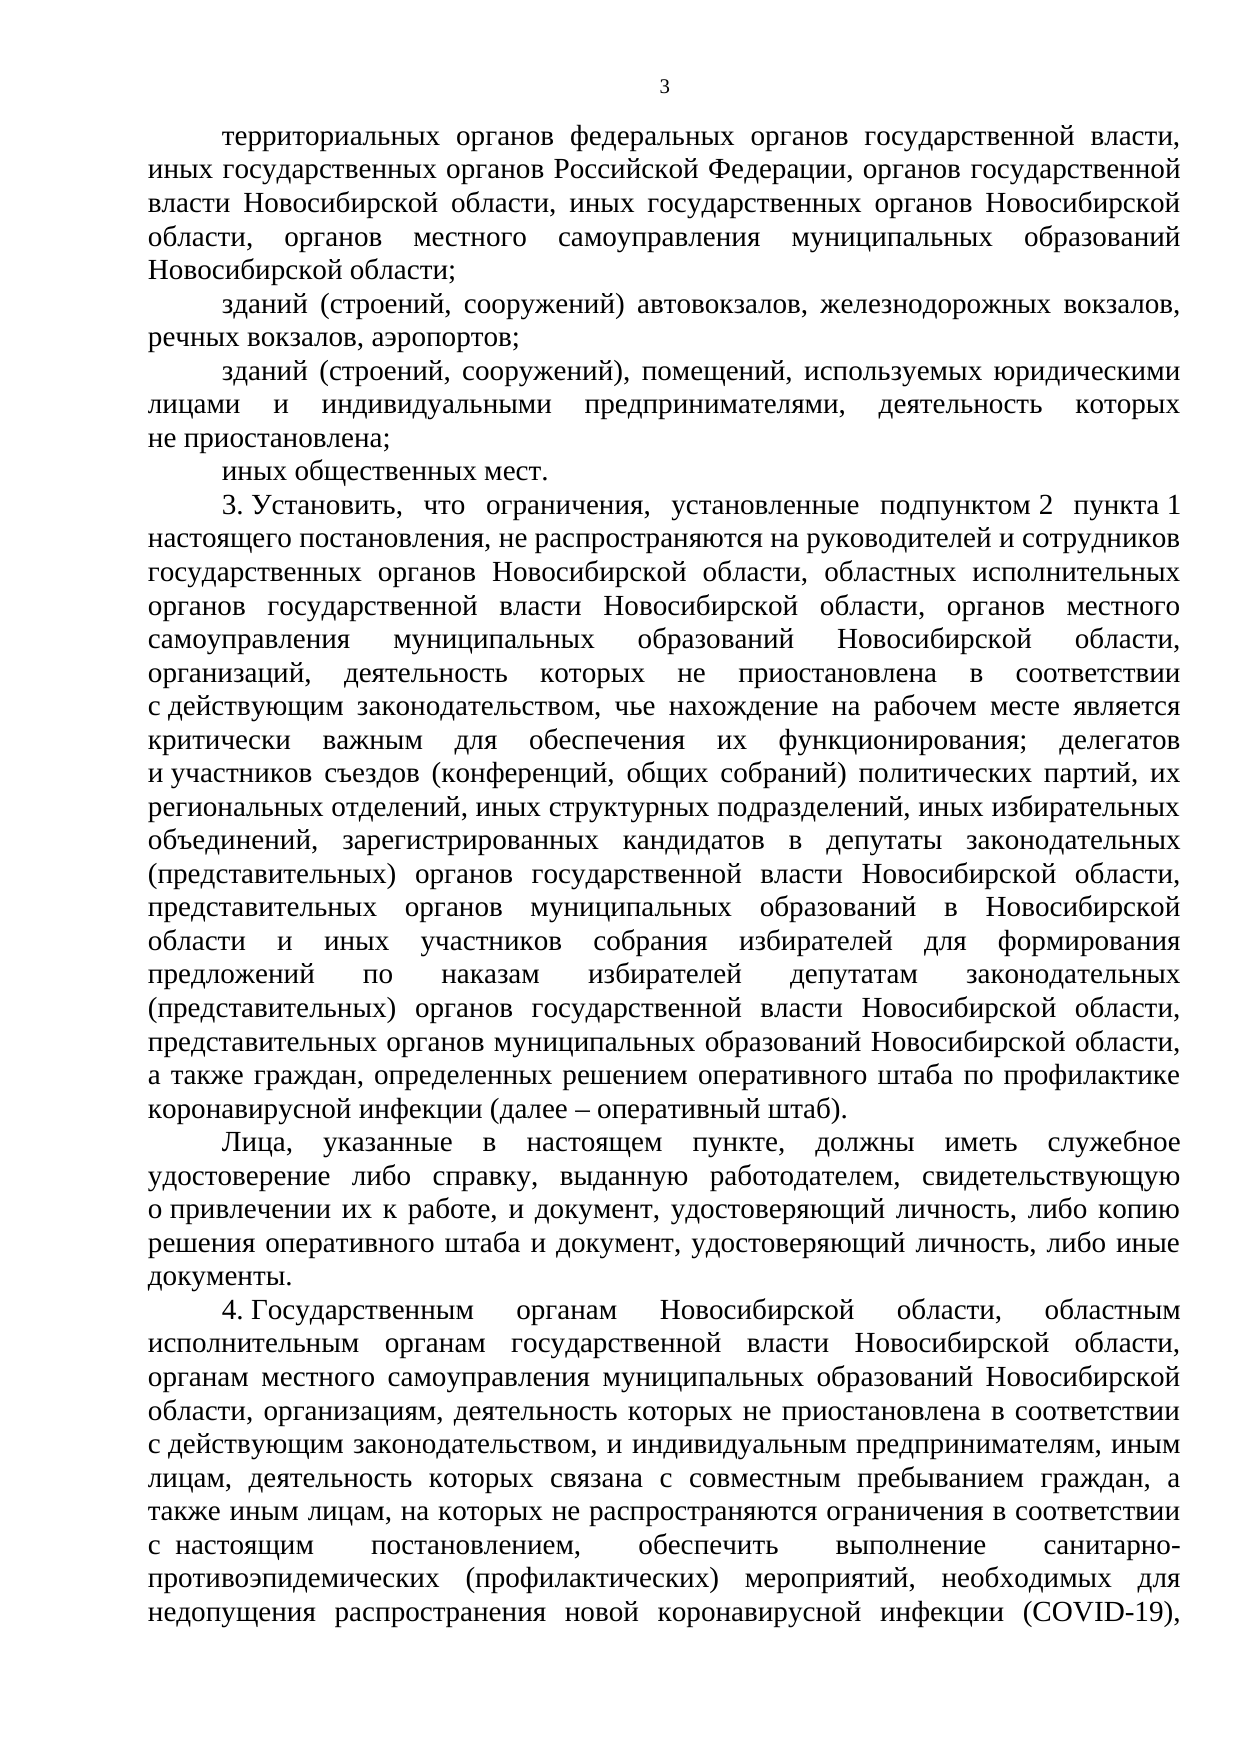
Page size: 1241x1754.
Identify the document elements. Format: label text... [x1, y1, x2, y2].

text иных общественных мест. [148, 453, 1181, 487]
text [148, 1292, 1181, 1627]
text территориальных органов федеральных органов государственной власти, иных государственных органов Российской Федерации, органов государственной власти Новосибирской области, иных государственных органов Новосибирской области, органов местного самоуправления муниципальных образований Новосибирской области; [148, 118, 1181, 286]
text Лица, указанные в настоящем пункте, должны иметь служебное удостоверение либо справку, выданную работодателем, свидетельствующую о привлечении их к работе, и документ, удостоверяющий личность, либо копию решения оперативного штаба и документ, удостоверяющий личность, либо иные документы. [148, 1124, 1181, 1292]
text зданий (строений, сооружений), помещений, используемых юридическими лицами и индивидуальными предпринимателями, деятельность которых не приостановлена; [148, 353, 1181, 453]
text 3. Установить, что ограничения, установленные подпунктом 2 пункта 1 настоящего постановления, не распространяются на руководителей и сотрудников государственных органов Новосибирской области, областных исполнительных органов государственной власти Новосибирской области, органов местного самоуправления муниципальных образований Новосибирской области, организаций, деятельность которых не приостановлена в соответствии с действующим законодательством, чье нахождение на рабочем месте является критически важным для обеспечения их функционирования; делегатов и участников съездов (конференций, общих собраний) политических партий, их региональных отделений, иных структурных подразделений, иных избирательных объединений, зарегистрированных кандидатов в депутаты законодательных (представительных) органов государственной власти Новосибирской области, представительных органов муниципальных образований в Новосибирской области и иных участников собрания избирателей для формирования предложений по наказам избирателей депутатам законодательных (представительных) органов государственной власти Новосибирской области, представительных органов муниципальных образований Новосибирской области, а также граждан, определенных решением оперативного штаба по профилактике коронавирусной инфекции (далее – оперативный штаб). [148, 487, 1181, 1124]
text зданий (строений, сооружений) автовокзалов, железнодорожных вокзалов, речных вокзалов, аэропортов; [148, 286, 1181, 353]
